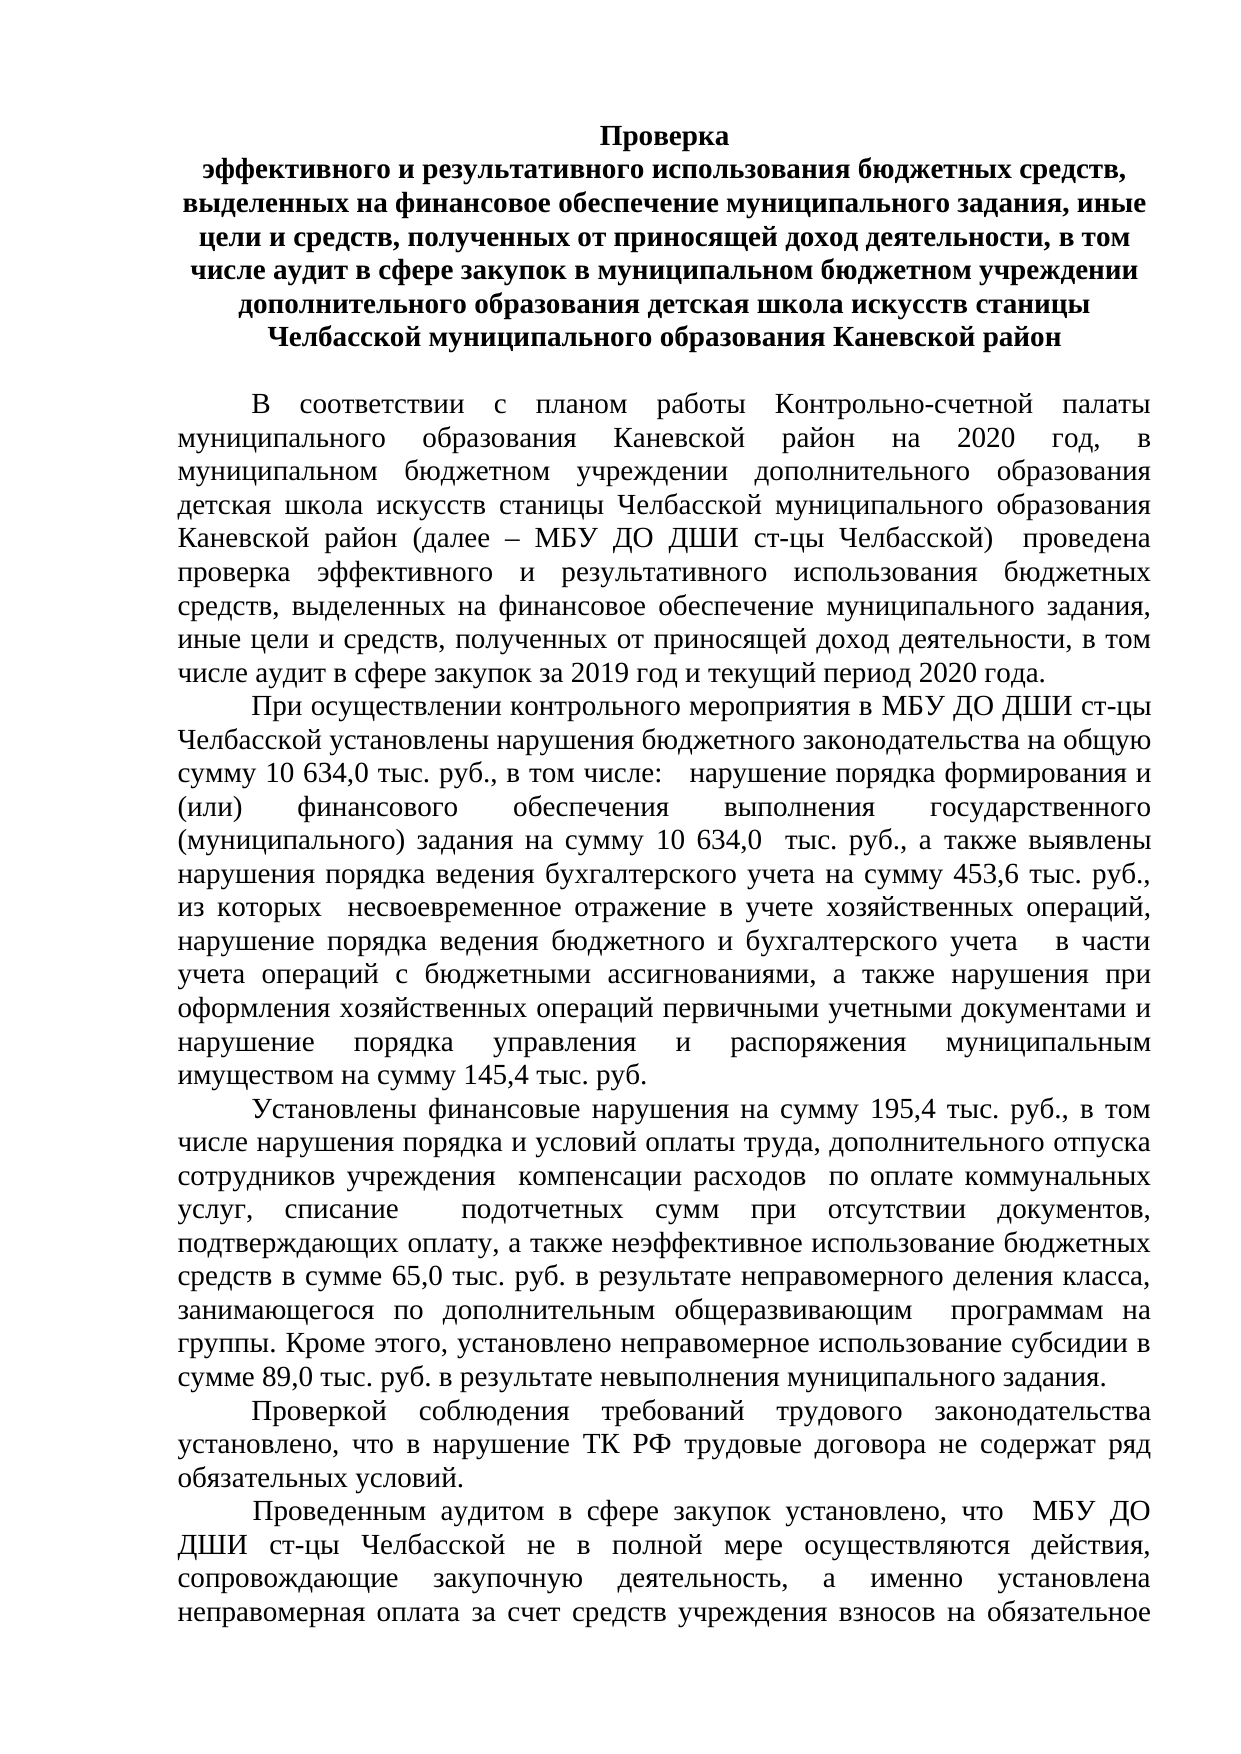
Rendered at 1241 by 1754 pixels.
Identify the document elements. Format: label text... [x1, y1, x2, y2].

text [177, 1493, 1152, 1627]
text При осуществлении контрольного мероприятия в МБУ ДО ДШИ ст-цы Челбасской установлены нарушения бюджетного законодательства на общую сумму 10 634,0 тыс. руб., в том числе: нарушение порядка формирования и (или) финансового обеспечения выполнения государственного (муниципального) задания на сумму 10 634,0 тыс. руб., а также выявлены нарушения порядка ведения бухгалтерского учета на сумму 453,6 тыс. руб., из которых несвоевременное отражение в учете хозяйственных операций, нарушение порядка ведения бюджетного и бухгалтерского учета в части учета операций с бюджетными ассигнованиями, а также нарушения при оформления хозяйственных операций первичными учетными документами и нарушение порядка управления и распоряжения муниципальным имуществом на сумму 145,4 тыс. руб. [177, 688, 1152, 1091]
text Проверка [177, 118, 1152, 152]
text Проверкой соблюдения требований трудового законодательства установлено, что в нарушение ТК РФ трудовые договора не содержат ряд обязательных условий. [177, 1393, 1152, 1493]
text эффективного и результативного использования бюджетных средств, выделенных на финансовое обеспечение муниципального задания, иные цели и средств, полученных от приносящей доход деятельности, в том числе аудит в сфере закупок в муниципальном бюджетном учреждении дополнительного образования детская школа искусств станицы Челбасской муниципального образования Каневской район [177, 152, 1152, 353]
text В соответствии с планом работы Контрольно-счетной палаты муниципального образования Каневской район на 2020 год, в муниципальном бюджетном учреждении дополнительного образования детская школа искусств станицы Челбасской муниципального образования Каневской район (далее – МБУ ДО ДШИ ст-цы Челбасской) проведена проверка эффективного и результативного использования бюджетных средств, выделенных на финансовое обеспечение муниципального задания, иные цели и средств, полученных от приносящей доход деятельности, в том числе аудит в сфере закупок за 2019 год и текущий период 2020 года. [177, 386, 1152, 688]
text Установлены финансовые нарушения на сумму 195,4 тыс. руб., в том числе нарушения порядка и условий оплаты труда, дополнительного отпуска сотрудников учреждения компенсации расходов по оплате коммунальных услуг, списание подотчетных сумм при отсутствии документов, подтверждающих оплату, а также неэффективное использование бюджетных средств в сумме 65,0 тыс. руб. в результате неправомерного деления класса, занимающегося по дополнительным общеразвивающим программам на группы. Кроме этого, установлено неправомерное использование субсидии в сумме 89,0 тыс. руб. в результате невыполнения муниципального задания. [177, 1091, 1152, 1393]
